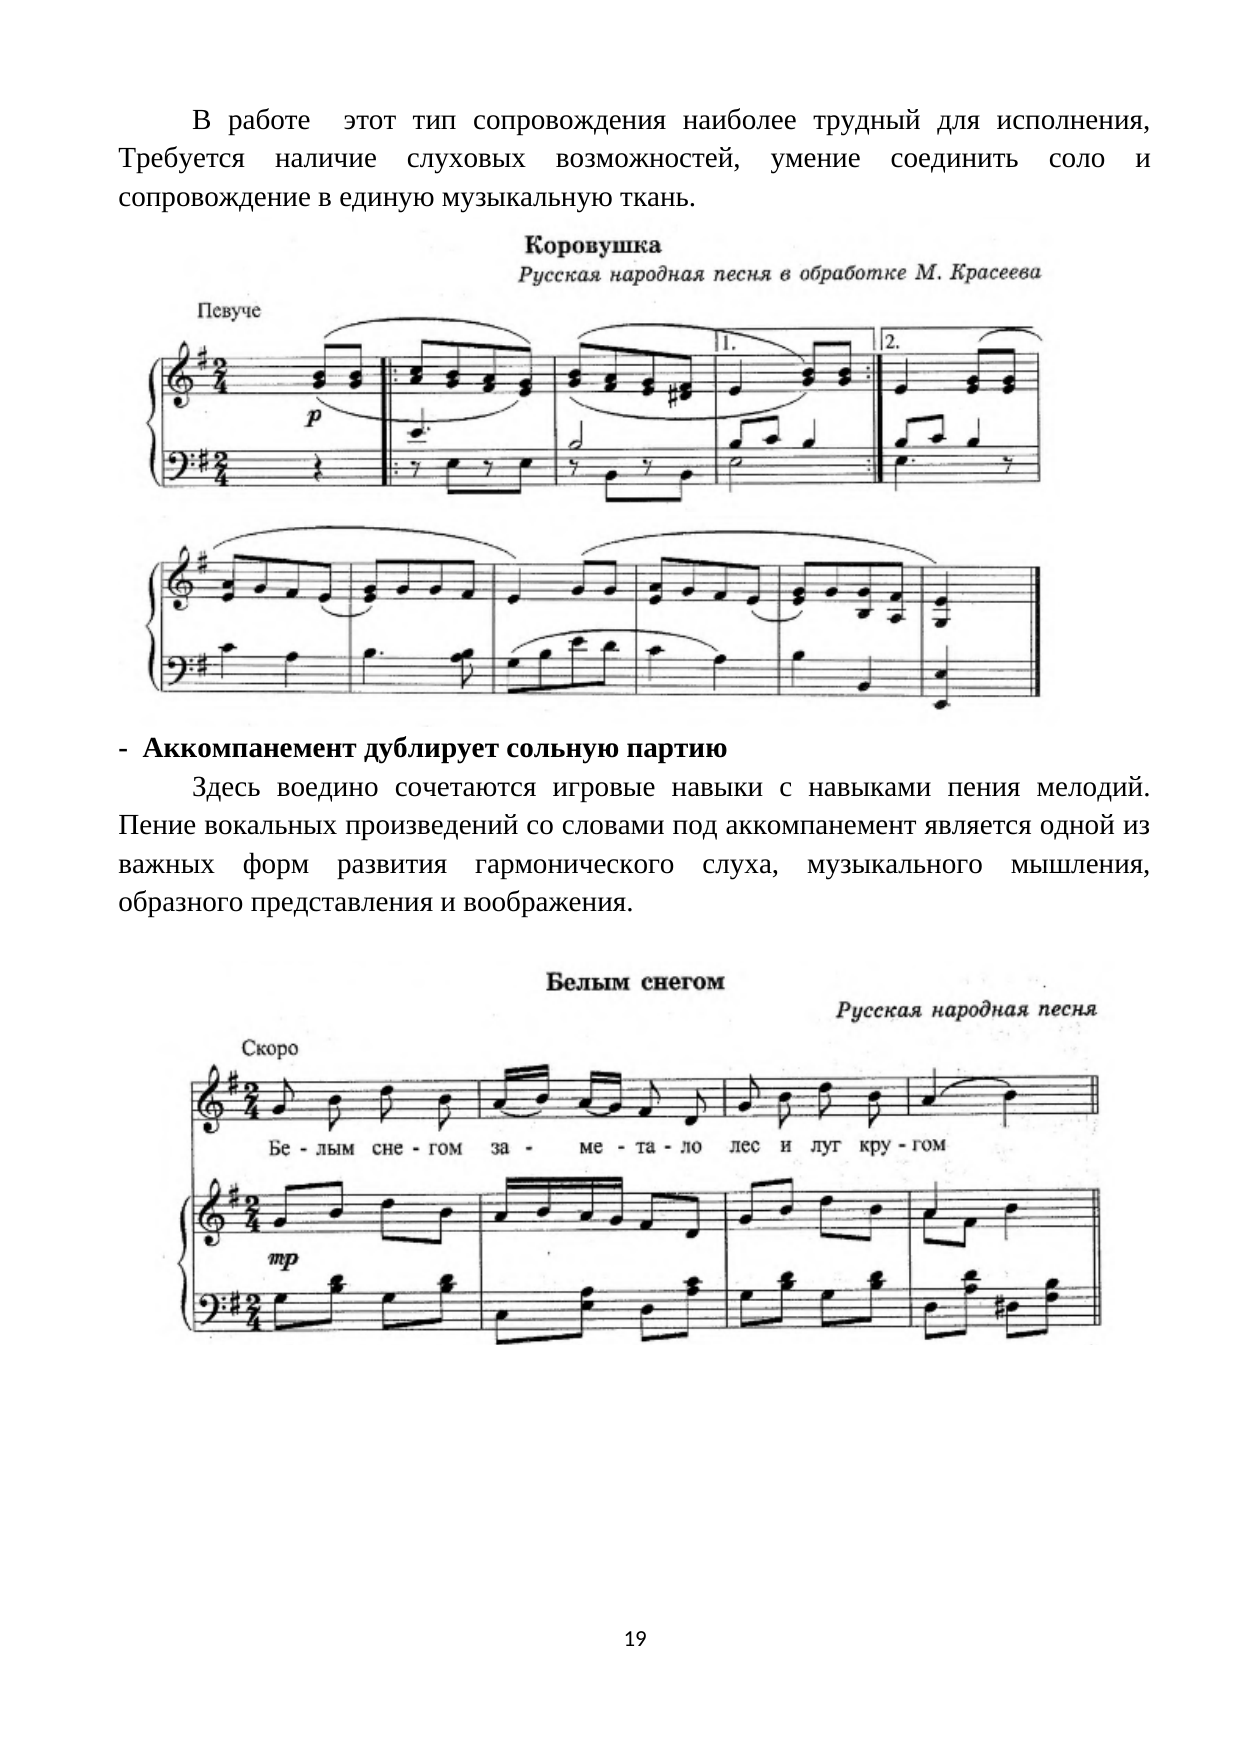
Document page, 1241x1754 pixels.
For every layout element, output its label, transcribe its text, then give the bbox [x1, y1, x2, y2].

picture [154, 961, 1116, 1345]
text - Аккомпанемент дублирует сольную партию [118, 730, 1152, 764]
picture [118, 217, 1061, 512]
text В работе этот тип сопровождения наиболее трудный для исполнения, Требуется наличие слуховых возможностей, умение соединить соло и сопровождение в единую музыкальную ткань. [118, 102, 1152, 212]
text Здесь воедино сочетаются игровые навыки с навыками пения мелодий. Пение вокальных произведений со словами под аккомпанемент является одной из важных форм развития гармонического слуха, музыкального мышления, образного представления и воображения. [118, 769, 1152, 918]
picture [118, 515, 1061, 727]
